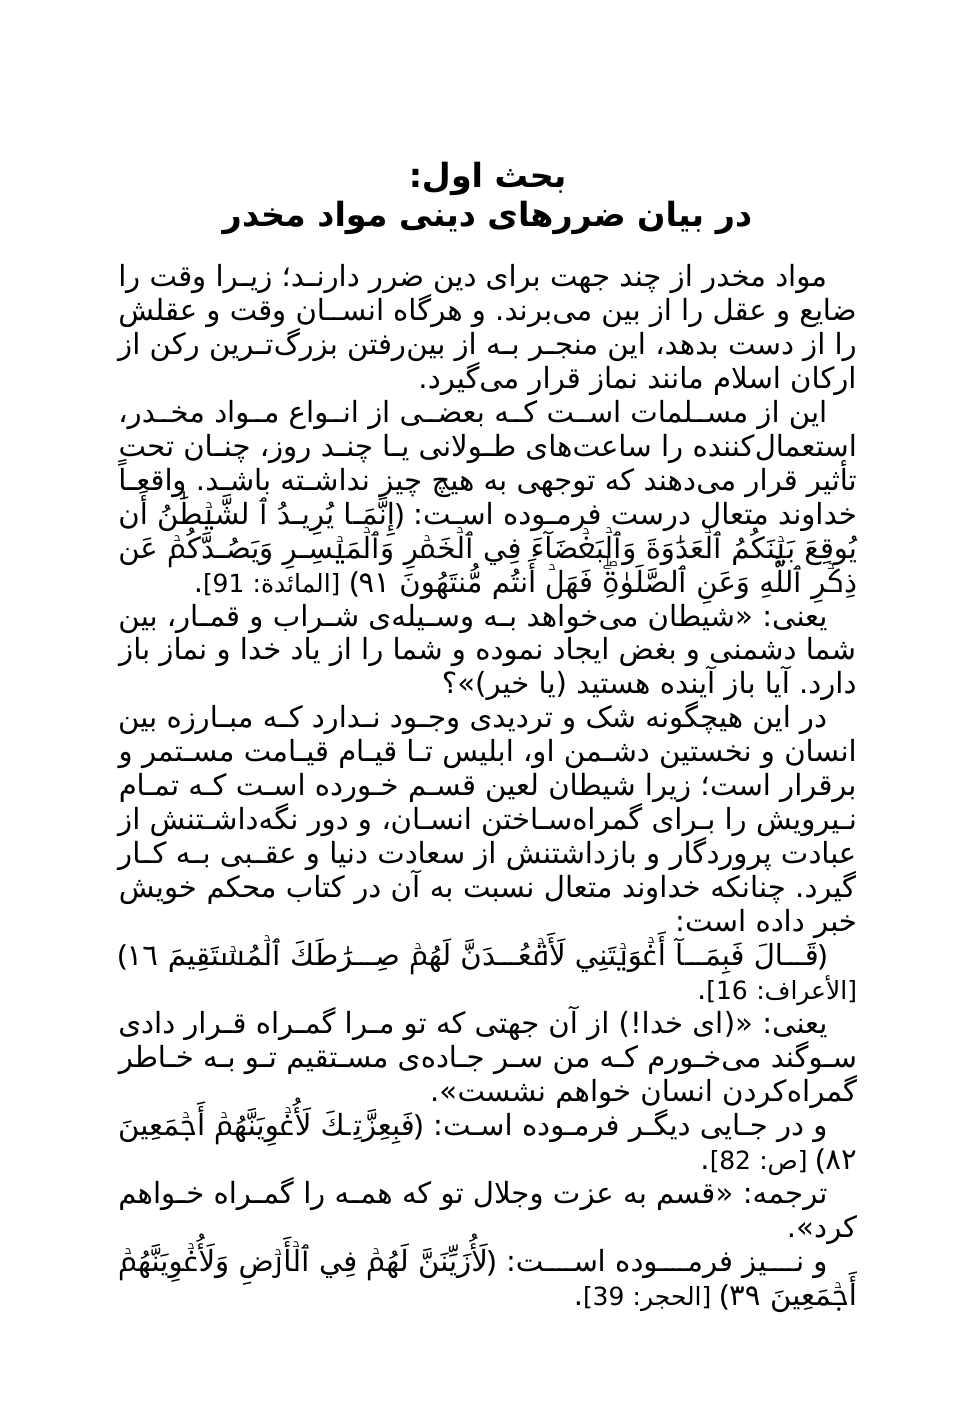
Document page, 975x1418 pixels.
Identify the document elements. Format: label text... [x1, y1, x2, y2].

text یعنی: «شیطان می‌خواهد به وسیله‌ی شراب و قمار، بین شما دشمنی و بغض ایجاد نموده و شما را از یاد خدا و نماز باز دارد. آیا باز آینده هستید (یا خیر)»؟ [118, 599, 857, 701]
text ترجمه: «قسم به عزت وجلال تو که همه را گمراه خواهم کرد». [118, 1176, 857, 1244]
text و نیز فرموده است: ﴿لَأُزَيِّنَنَّ لَهُمۡ فِي ٱلۡأَرۡضِ وَلَأُغۡوِيَنَّهُمۡ أَجۡمَعِينَ ٣٩﴾ [الحجر: 39]. [118, 1244, 857, 1312]
text مواد مخدر از چند جهت برای دین ضرر دارند؛ زیرا وقت را ضایع و عقل را از بین می‌برند. و هرگاه انسان وقت و عقلش را از دست بدهد، این منجر به از بین‌رفتن بزرگ‌ترین رکن از ارکان اسلام مانند نماز قرار می‌گیرد. [118, 259, 857, 395]
text یعنی: «(ای خدا!) از آن جهتی که تو مرا گمراه قرار دادی سوگند می‌خورم که من سر جاده‌ی مستقیم تو به خاطر گمراه‌کردن انسان خواهم نشست». [118, 1006, 857, 1108]
text بحث اول: در بیان ضررهای دینی مواد مخدر [118, 157, 857, 234]
text در این هیچگونه شک و تردیدی وجود ندارد که مبارزه بین انسان و نخستین دشمن او، ابلیس تا قیام قیامت مستمر و برقرار است؛ زیرا شیطان لعین قسم خورده است که تمام نیرویش را برای گمراه‌ساختن انسان، و دور نگه‌داشتنش از عبادت پروردگار و بازداشتنش از سعادت دنیا و عقبی به کار گیرد. چنانکه خداوند متعال نسبت به آن در کتاب محکم خویش خبر داده است: [118, 701, 857, 938]
text و در جایی دیگر فرموده است: ﴿فَبِعِزَّتِكَ لَأُغۡوِيَنَّهُمۡ أَجۡمَعِينَ ٨٢﴾ [ص: 82]. [118, 1108, 857, 1176]
text این از مسلمات است که بعضی از انواع مواد مخدر، استعمال‌کننده را ساعت‌های طولانی یا چند روز، چنان تحت تأثیر قرار می‌دهند که توجهی به هیچ چیز نداشته باشد. واقعاً خداوند متعال درست فرموده است: ﴿إِنَّمَا يُرِيدُ ٱلشَّيۡطَٰنُ أَن يُوقِعَ بَيۡنَكُمُ ٱلۡعَدَٰوَةَ وَٱلۡبَغۡضَآءَ فِي ٱلۡخَمۡرِ وَٱلۡمَيۡسِرِ وَيَصُدَّكُمۡ عَن ذِكۡرِ ٱللَّهِ وَعَنِ ٱلصَّلَوٰةِۖ فَهَلۡ أَنتُم مُّنتَهُونَ ٩١﴾ [المائدة: 91]. [118, 395, 857, 599]
text ﴿قَالَ فَبِمَآ أَغۡوَيۡتَنِي لَأَقۡعُدَنَّ لَهُمۡ صِرَٰطَكَ ٱلۡمُسۡتَقِيمَ ١٦﴾ [الأعراف: 16]. [118, 938, 857, 1006]
